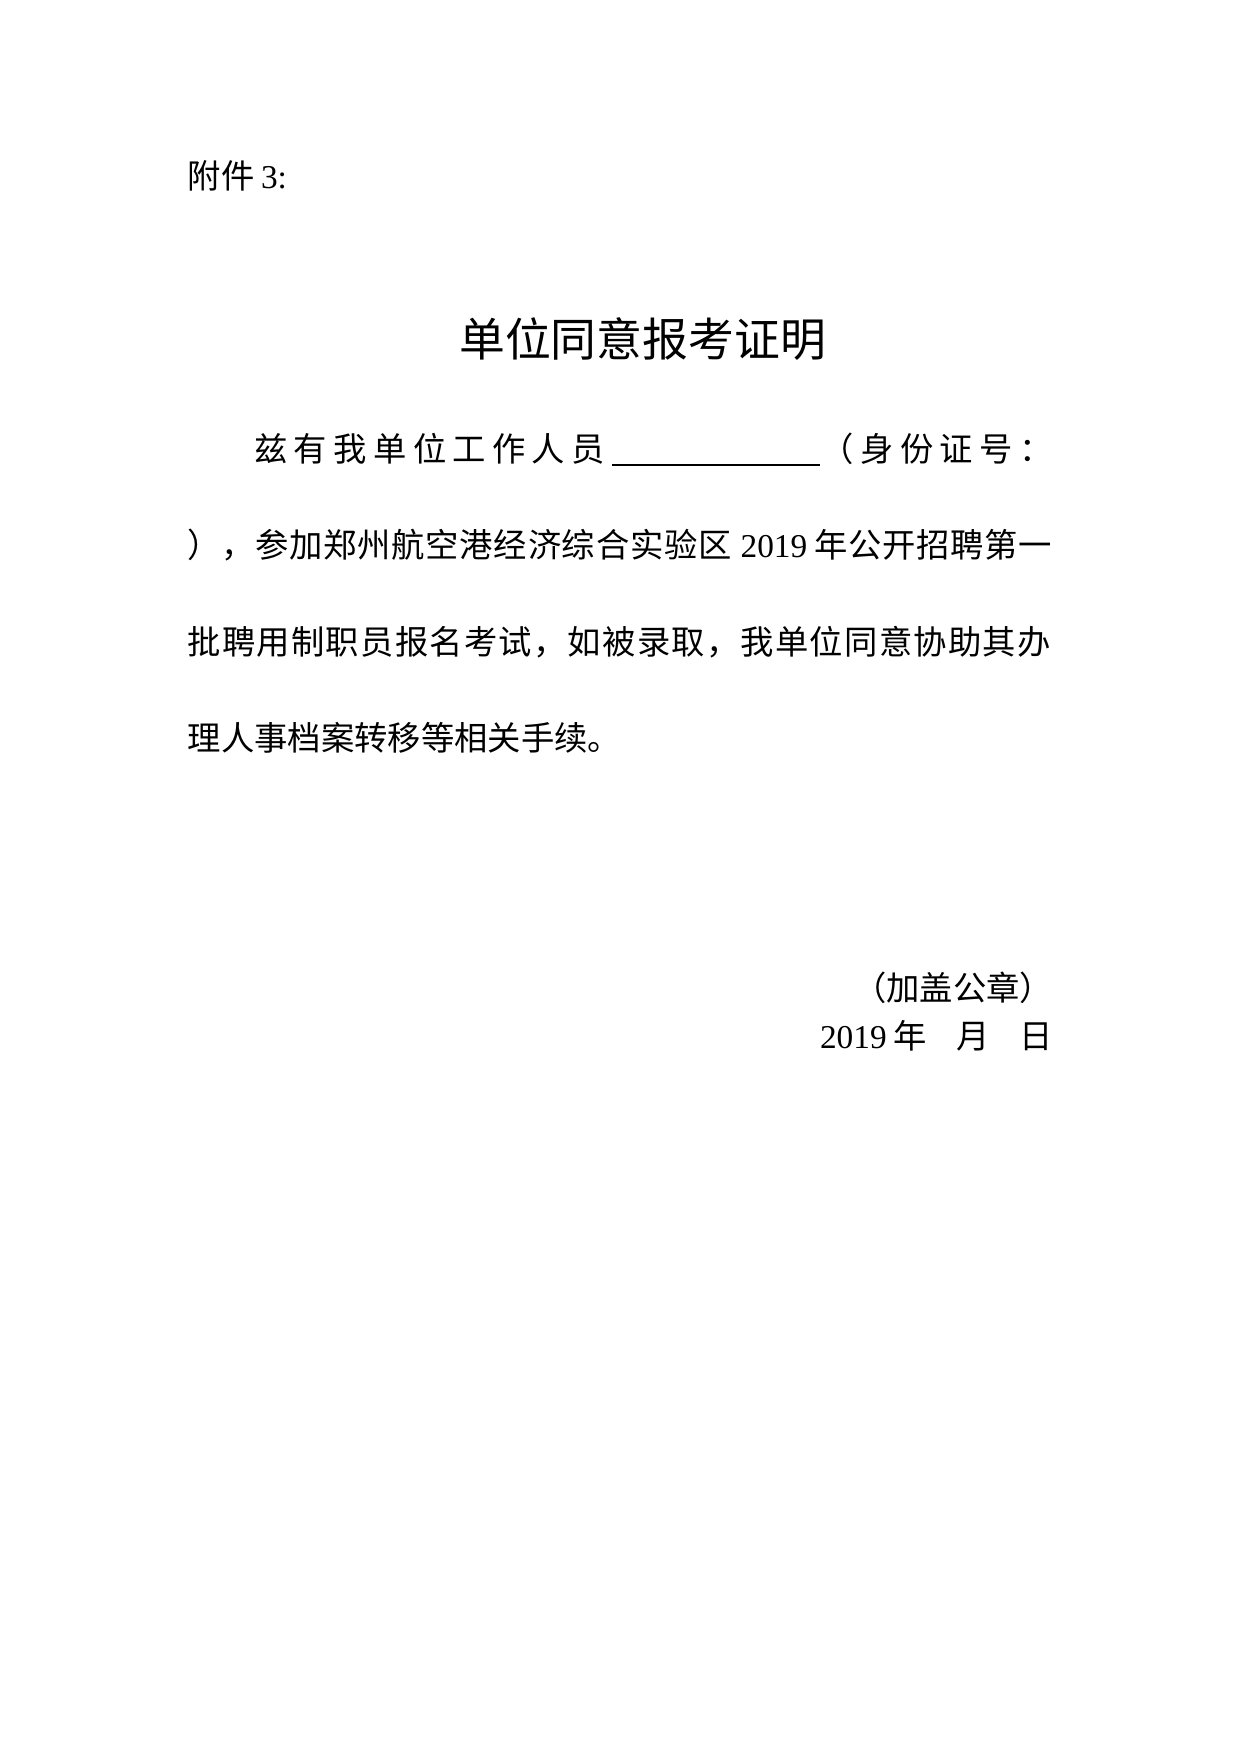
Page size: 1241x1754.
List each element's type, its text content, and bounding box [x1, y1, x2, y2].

text 2019年 月 日 [187, 1010, 1053, 1058]
text 附件3: [187, 150, 1053, 198]
text 兹有我单位工作人员 （身份证号： ），参加郑州航空港经济综合实验区2019年公开招聘第一批聘用制职员报名考试，如被录取，我单位同意协助其办理人事档案转移等相关手续。 [187, 423, 1053, 760]
text 单位同意报考证明 [187, 304, 1053, 370]
text （加盖公章） [187, 962, 1053, 1010]
